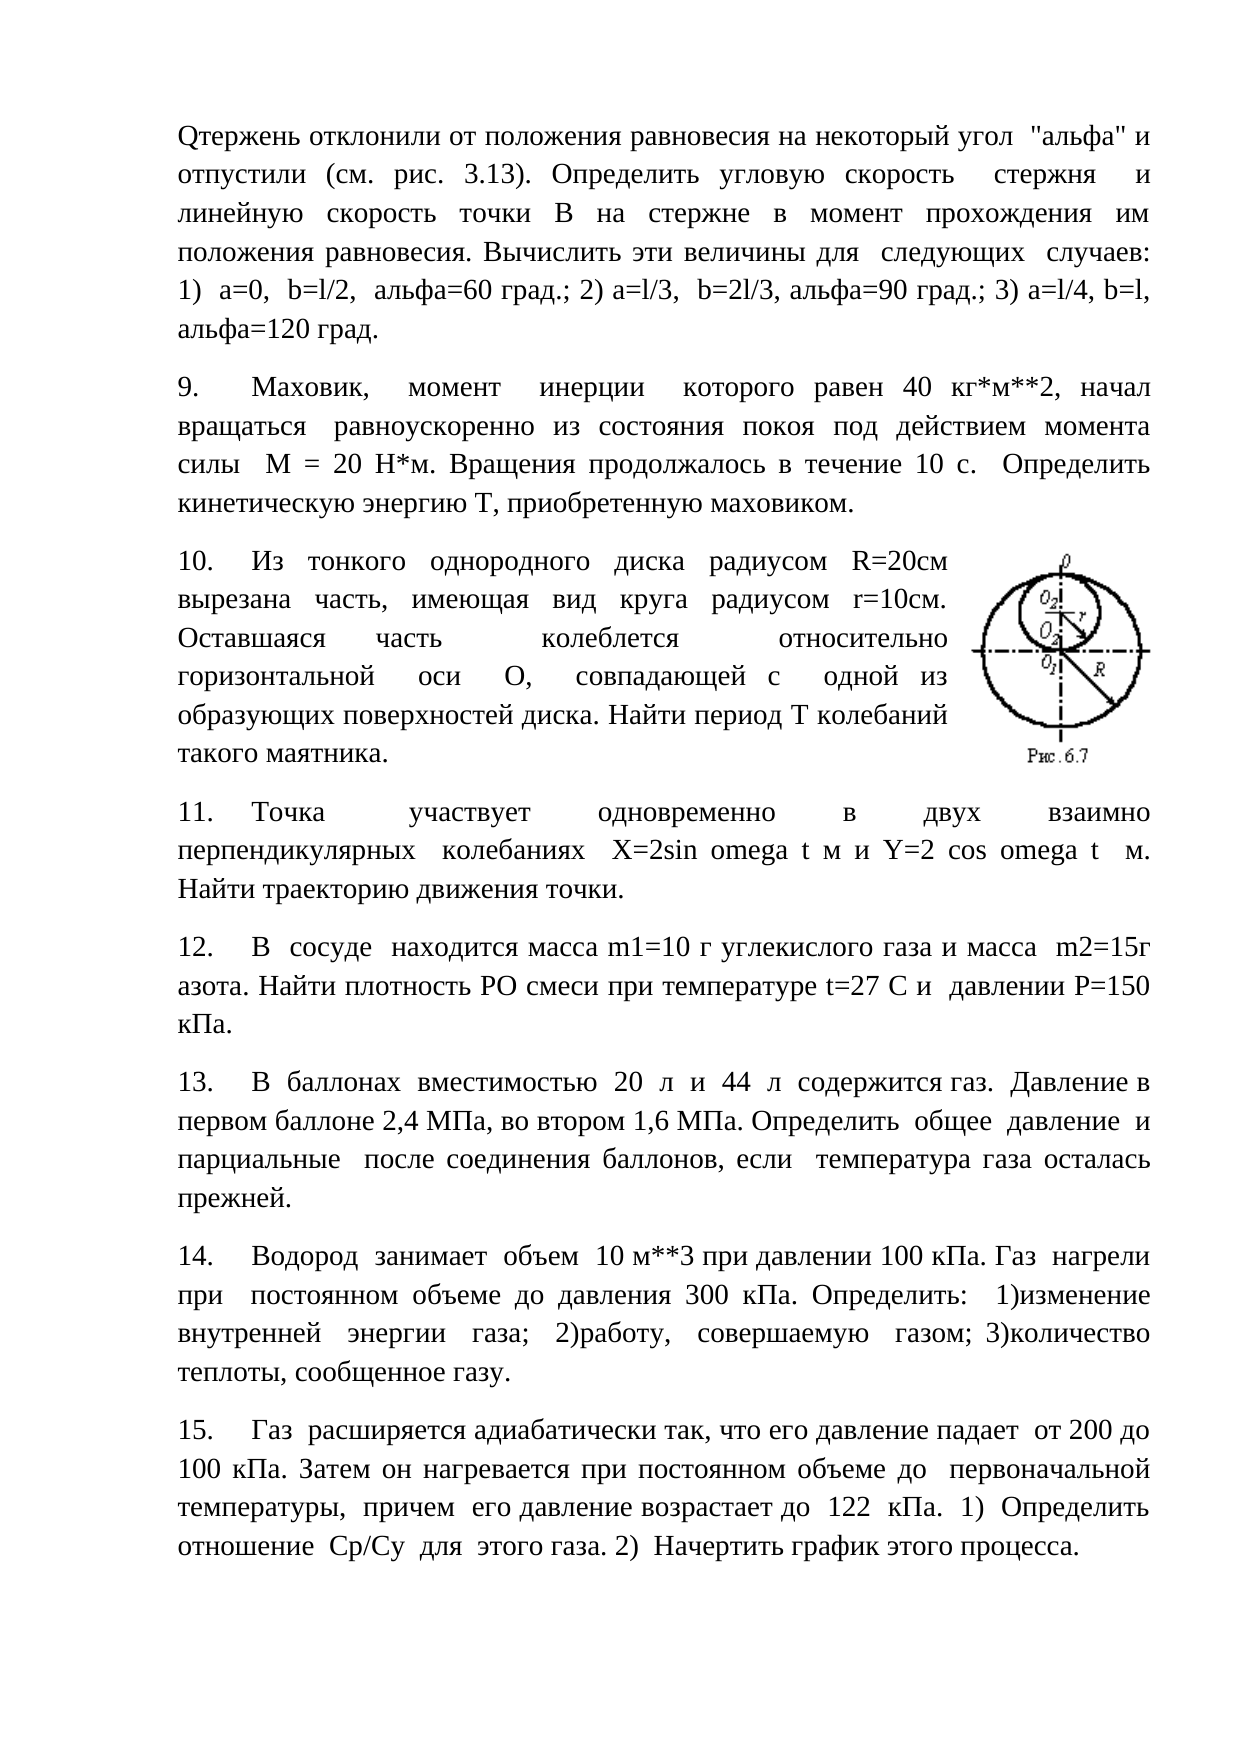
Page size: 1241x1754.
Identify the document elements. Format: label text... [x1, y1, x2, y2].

table_cell 13. В баллонах вместимостью 20 л и 44 л содержится газ. Давление в первом баллоне 2,4 МПа, во втором 1,6 МПа. Определить общее давление и парциальные после соединения баллонов, если температура газа осталась прежней. [166, 1065, 1163, 1238]
table_cell 14. Водород занимает объем 10 м**3 при давлении 100 кПа. Газ нагрели при постоянном объеме до давления 300 кПа. Определить: 1)изменение внутренней энергии газа; 2)работу, совершаемую газом; 3)количество теплоты, сообщенное газу. [166, 1238, 1163, 1412]
table_cell 9. Маховик, момент инерции которого равен 40 кг*м**2, начал вращаться равноускоренно из состояния покоя под действием момента силы М = 20 Н*м. Вращения продолжалось в течение 10 с. Определить кинетическую энергию Т, приобретенную маховиком. [166, 369, 1163, 543]
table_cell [166, 118, 1163, 369]
picture [967, 548, 1152, 769]
table_cell 12. В сосуде находится масса m1=10 г углекислого газа и масса m2=15г азота. Найти плотность РО смеси при температуре t=27 C и давлении Р=150 кПа. [166, 929, 1163, 1064]
table_cell 11. Точка участвует одновременно в двух взаимно перпендикулярных колебаниях X=2sin omega t м и Y=2 cos omega t м. Найти траекторию движения точки. [166, 794, 1163, 929]
table_cell 15. Газ расширяется адиабатически так, что его давление падает от 200 до 100 кПа. Затем он нагревается при постоянном объеме до первоначальной температуры, причем его давление возрастает до 122 кПа. 1) Определить отношение Ср/Су для этого газа. 2) Начертить график этого процесса. [166, 1412, 1163, 1586]
table_cell 10. Из тонкого однородного диска радиусом R=20см вырезана часть, имеющая вид круга радиусом r=10см. Оставшаяся часть колеблется относительно горизонтальной оси О, совпадающей с одной из образующих поверхностей диска. Найти период Т колебаний такого маятника. [166, 543, 1163, 794]
